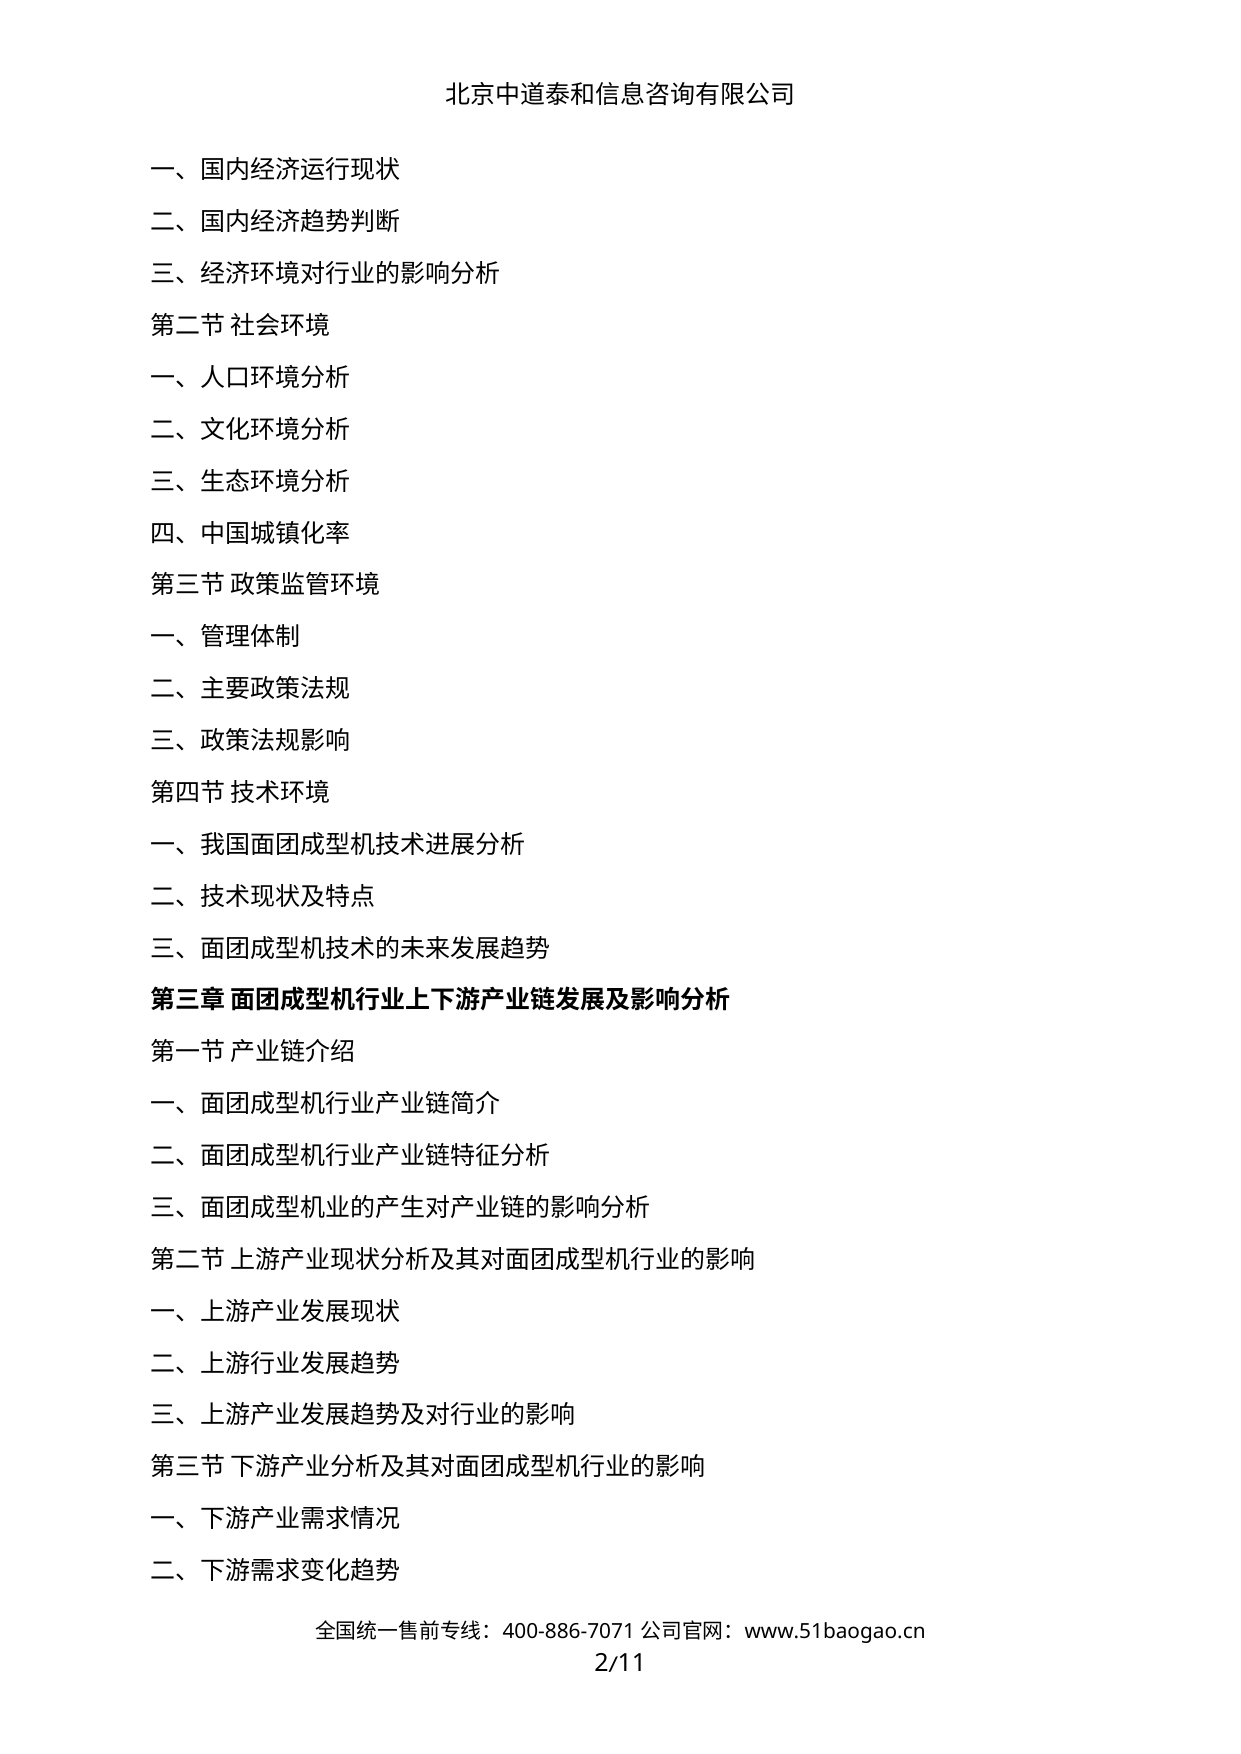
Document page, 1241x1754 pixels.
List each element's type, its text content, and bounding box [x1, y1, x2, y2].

text 一、管理体制 [150, 617, 1090, 653]
text 第二节 上游产业现状分析及其对面团成型机行业的影响 [150, 1239, 1090, 1276]
text 二、下游需求变化趋势 [150, 1551, 1090, 1587]
text 第三节 政策监管环境 [150, 565, 1090, 601]
text 二、上游行业发展趋势 [150, 1343, 1090, 1379]
text 第一节 产业链介绍 [150, 1032, 1090, 1068]
text 一、上游产业发展现状 [150, 1291, 1090, 1327]
text 第三章 面团成型机行业上下游产业链发展及影响分析 [150, 980, 1090, 1016]
text 二、文化环境分析 [150, 409, 1090, 446]
text 三、政策法规影响 [150, 721, 1090, 757]
text 三、面团成型机业的产生对产业链的影响分析 [150, 1187, 1090, 1224]
text 第二节 社会环境 [150, 306, 1090, 342]
text 二、技术现状及特点 [150, 876, 1090, 912]
text 一、下游产业需求情况 [150, 1499, 1090, 1535]
text 三、经济环境对行业的影响分析 [150, 254, 1090, 290]
text 四、中国城镇化率 [150, 513, 1090, 549]
text 一、我国面团成型机技术进展分析 [150, 824, 1090, 861]
text 一、人口环境分析 [150, 357, 1090, 394]
text 二、主要政策法规 [150, 669, 1090, 705]
text 第四节 技术环境 [150, 772, 1090, 809]
text 一、面团成型机行业产业链简介 [150, 1084, 1090, 1120]
text 三、面团成型机技术的未来发展趋势 [150, 928, 1090, 964]
text 二、面团成型机行业产业链特征分析 [150, 1136, 1090, 1172]
text 三、上游产业发展趋势及对行业的影响 [150, 1395, 1090, 1431]
text 第三节 下游产业分析及其对面团成型机行业的影响 [150, 1447, 1090, 1483]
text 一、国内经济运行现状 [150, 150, 1090, 186]
text 二、国内经济趋势判断 [150, 202, 1090, 238]
text 三、生态环境分析 [150, 461, 1090, 497]
